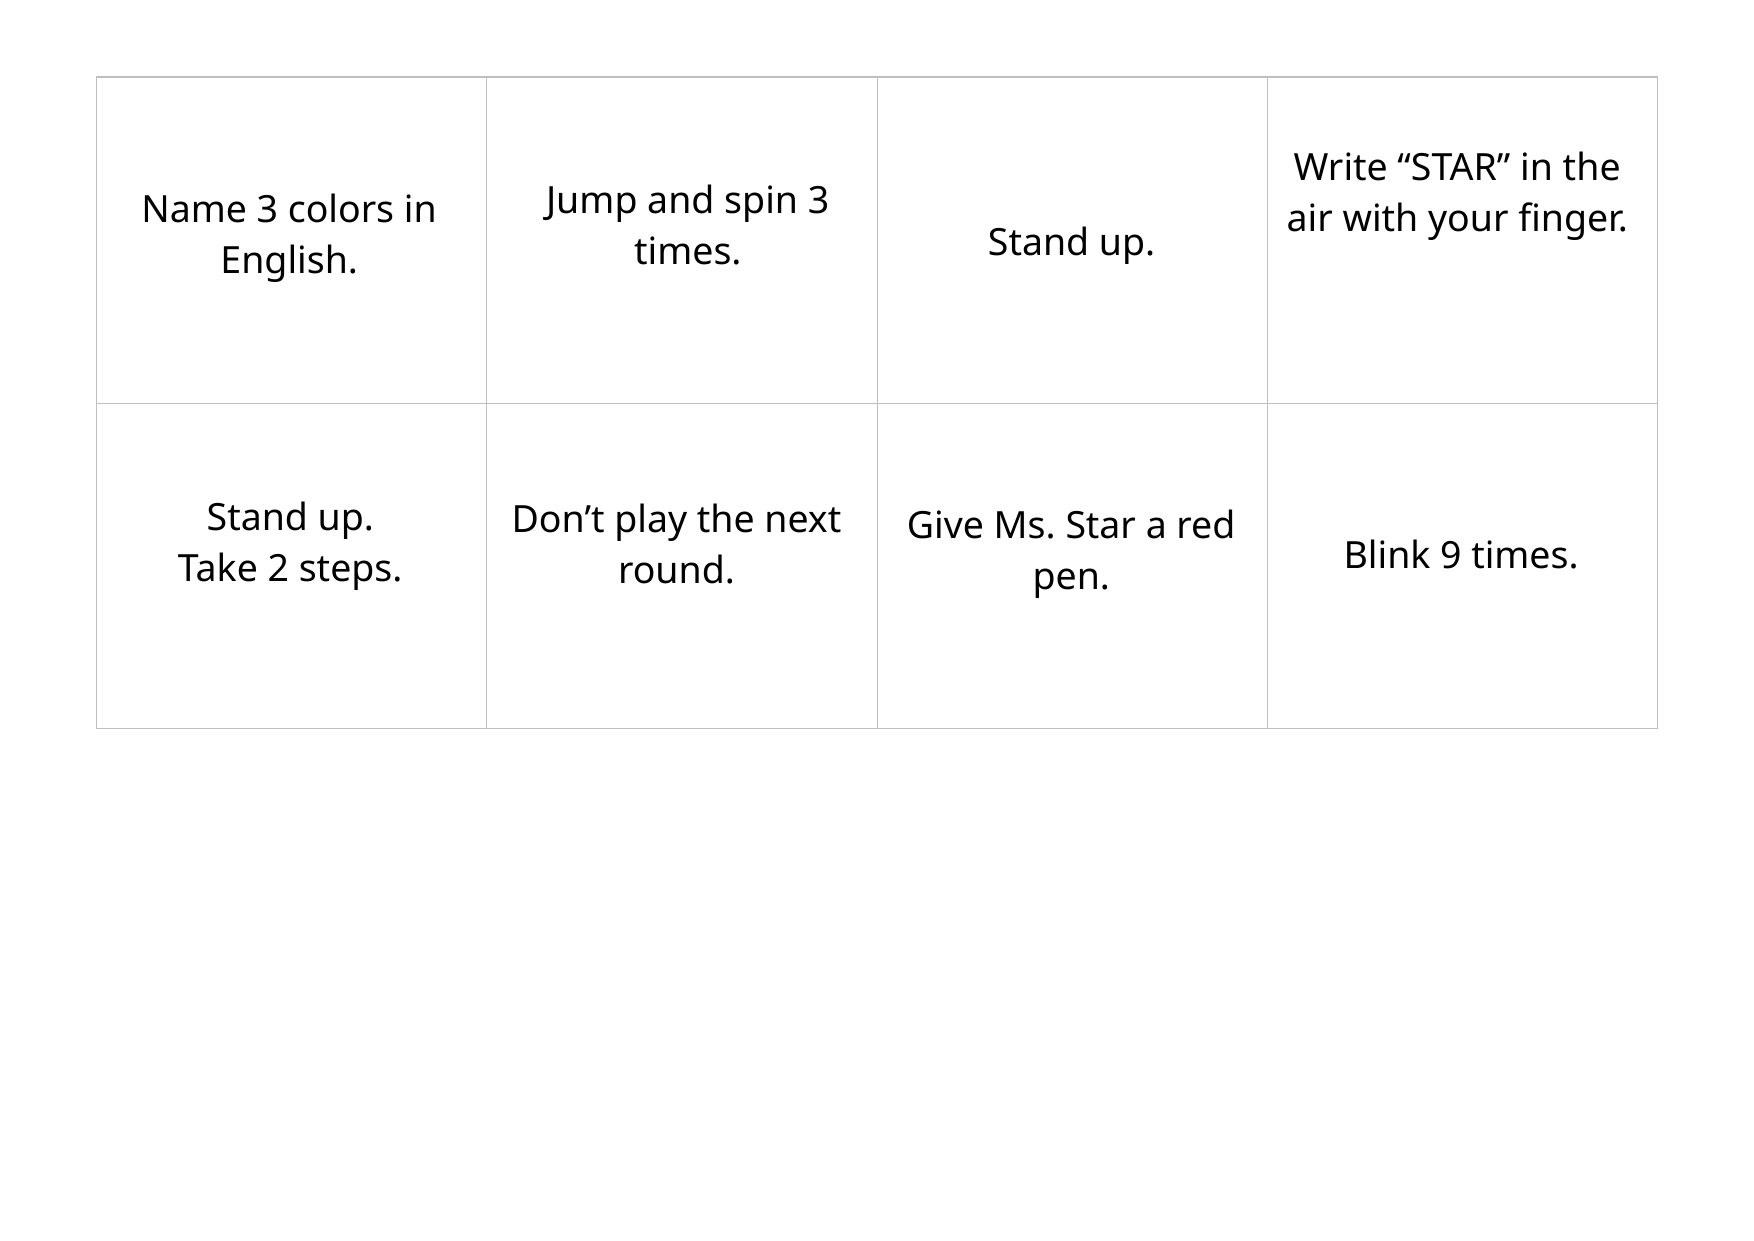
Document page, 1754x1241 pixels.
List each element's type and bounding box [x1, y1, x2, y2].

table_cell [97, 78, 486, 403]
table_cell [1268, 78, 1657, 403]
table_cell [487, 78, 877, 403]
table_cell [1268, 404, 1657, 728]
table_cell [878, 404, 1267, 728]
table_cell [878, 78, 1267, 403]
table_cell [97, 404, 486, 728]
table_cell [487, 404, 877, 728]
